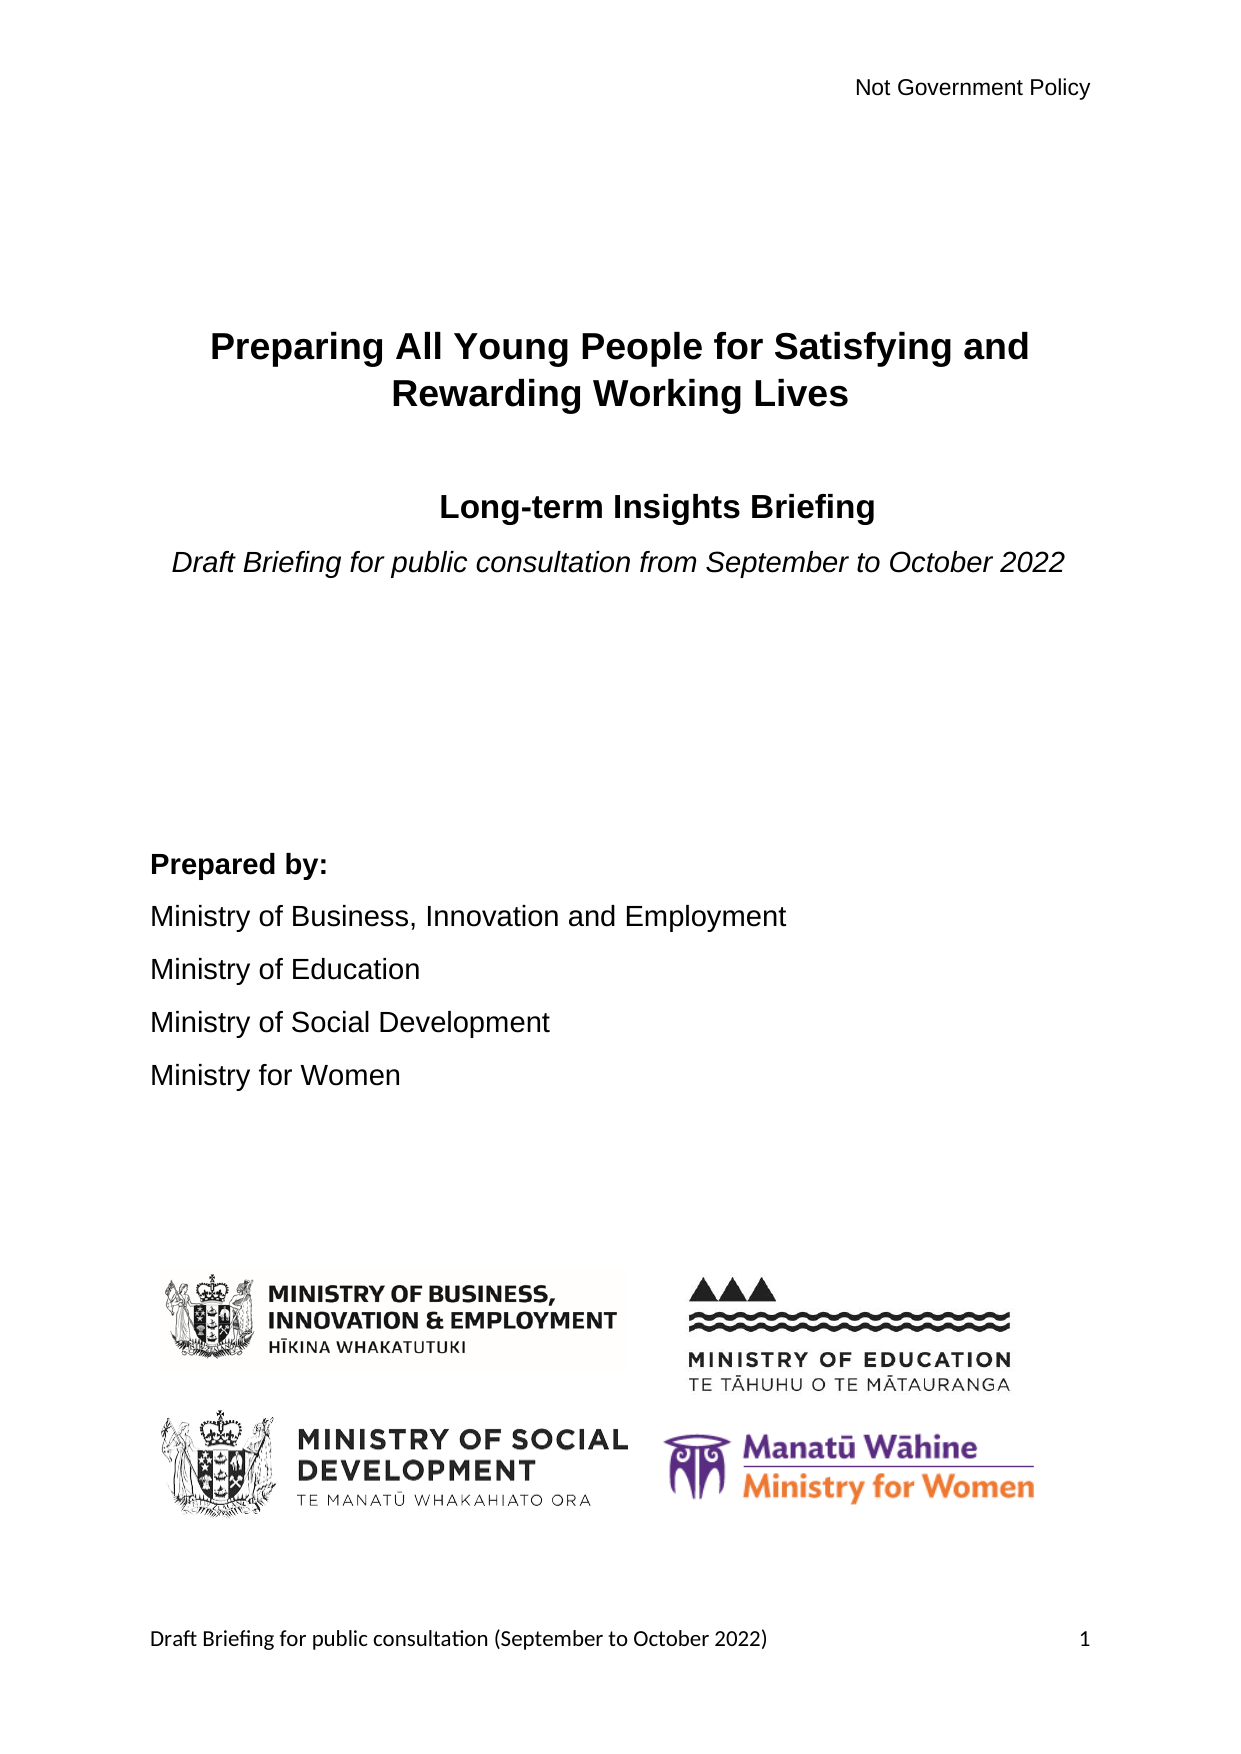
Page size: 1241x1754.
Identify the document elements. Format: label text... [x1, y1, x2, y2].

text Ministry of Education [150, 952, 1090, 986]
picture [161, 1269, 627, 1371]
text Ministry for Women [150, 1058, 1090, 1091]
table_cell [639, 1410, 1090, 1527]
table_header [150, 1269, 639, 1410]
text Long-term Insights Briefing [225, 487, 1090, 525]
text Preparing All Young People for Satisfying and Rewarding Working Lives [150, 324, 1090, 414]
picture [650, 1269, 1048, 1404]
table_header [639, 1269, 1090, 1410]
text Ministry of Business, Innovation and Employment [150, 899, 1090, 933]
text Draft Briefing for public consultation from September to October 2022 [150, 545, 1090, 579]
text Prepared by: [150, 847, 1090, 880]
picture [161, 1410, 628, 1519]
picture [650, 1410, 1055, 1522]
text Ministry of Social Development [150, 1005, 1090, 1039]
table_cell [150, 1410, 639, 1527]
